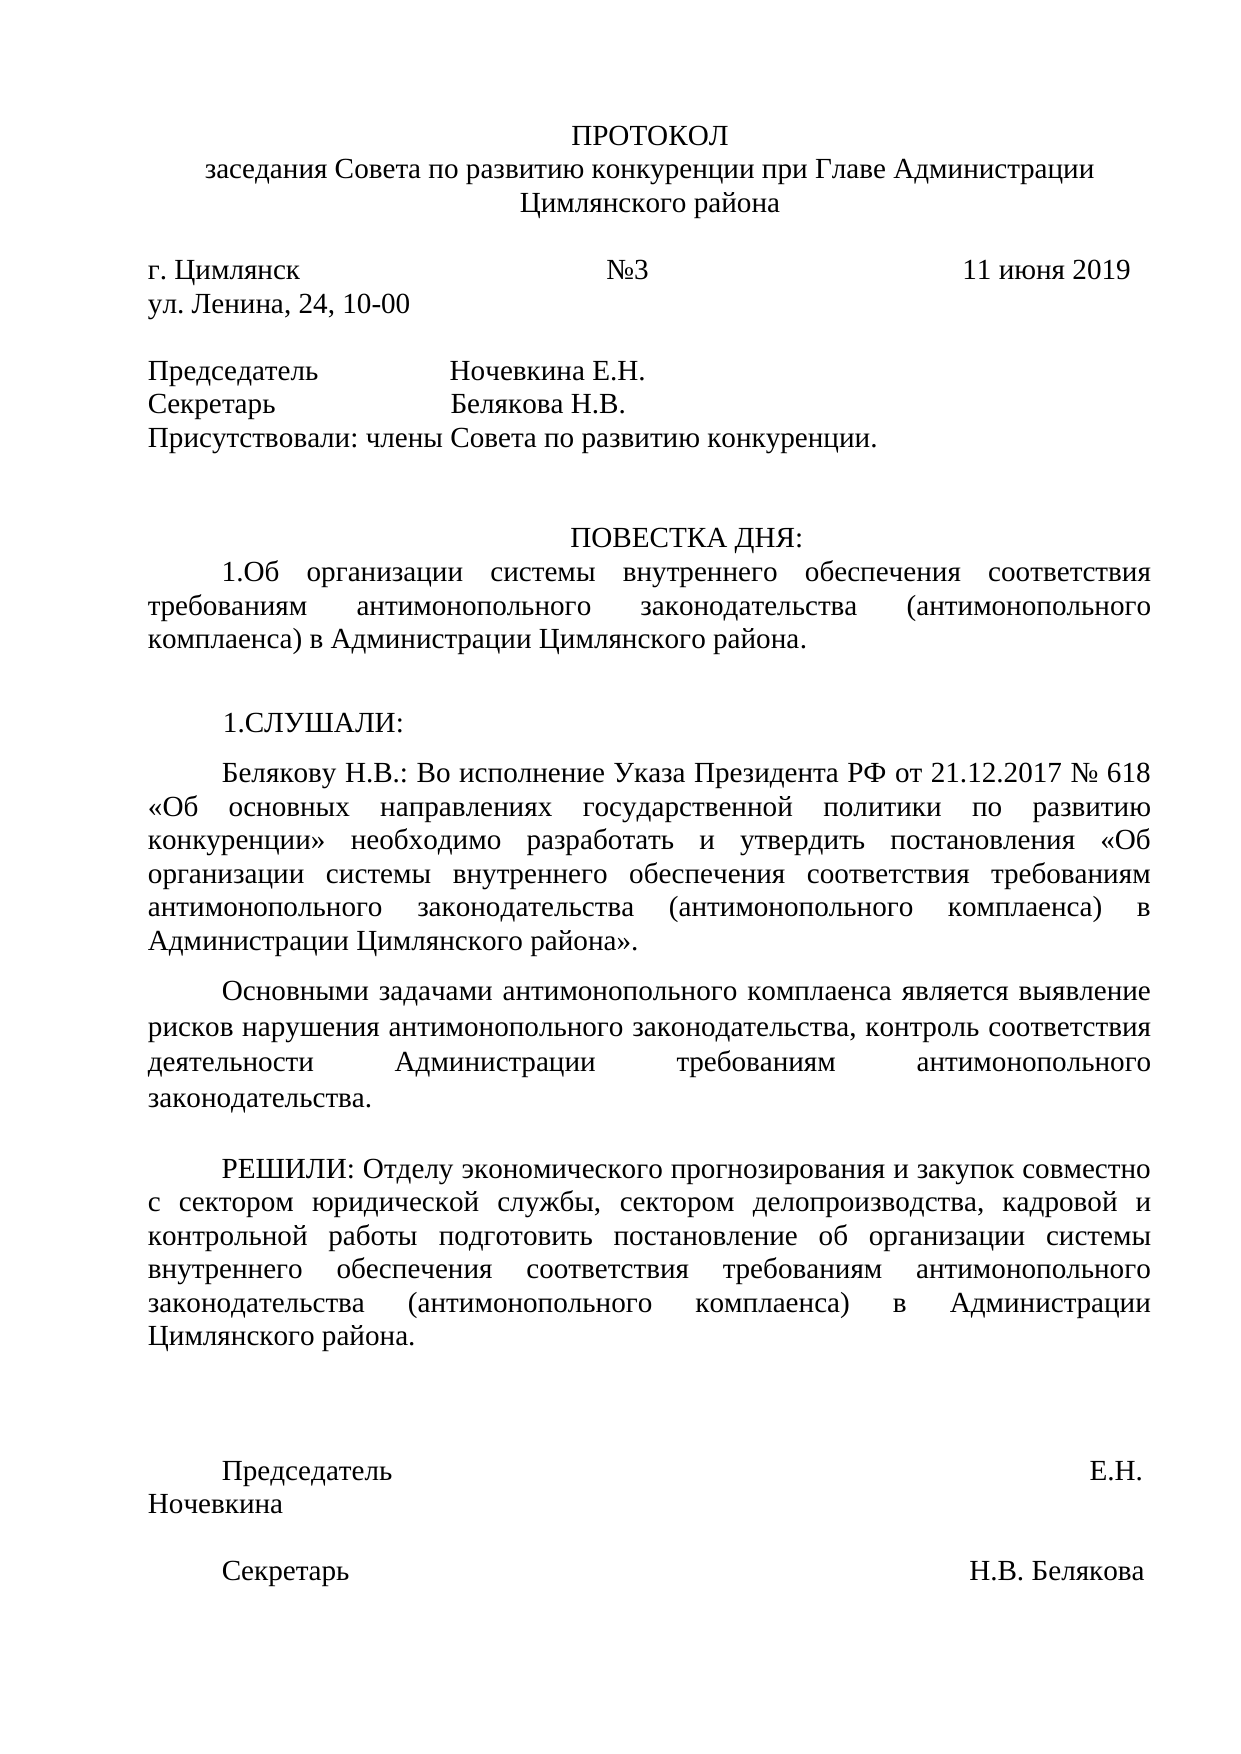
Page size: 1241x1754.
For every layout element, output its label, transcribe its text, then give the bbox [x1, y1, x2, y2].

text ПОВЕСТКА ДНЯ: [148, 521, 1152, 554]
text 1.СЛУШАЛИ: [148, 705, 1152, 738]
text 1.Об организации системы внутреннего обеспечения соответствия требованиям антимонопольного законодательства (антимонопольного комплаенса) в Администрации Цимлянского района. [148, 554, 1152, 655]
text Основными задачами антимонопольного комплаенса является выявление рисков нарушения антимонопольного законодательства, контроль соответствия деятельности Администрации требованиям антимонопольного законодательства. [148, 973, 1152, 1113]
text г. Цимлянск №3 11 июня 2019 [148, 252, 1152, 286]
text РЕШИЛИ: Отделу экономического прогнозирования и закупок совместно с сектором юридической службы, сектором делопроизводства, кадровой и контрольной работы подготовить постановление об организации системы внутреннего обеспечения соответствия требованиям антимонопольного законодательства (антимонопольного комплаенса) в Администрации Цимлянского района. [148, 1151, 1152, 1352]
text Председатель Е.Н. Ночевкина [148, 1453, 1152, 1520]
text ул. Ленина, 24, 10-00 [148, 286, 1152, 319]
text Секретарь Белякова Н.В. [148, 386, 1152, 420]
text Председатель Ночевкина Е.Н. [148, 353, 1152, 386]
list Белякову Н.В.: Во исполнение Указа Президента РФ от 21.12.2017 № 618 «Об основных направлениях государственной политики по развитию конкуренции» необходимо разработать и утвердить постановления «Об организации системы внутреннего обеспечения соответствия требованиям антимонопольного законодательства (антимонопольного комплаенса) в Администрации Цимлянского района». [148, 755, 1152, 956]
text Присутствовали: члены Совета по развитию конкуренции. [148, 420, 1152, 453]
text Секретарь Н.В. Белякова [148, 1553, 1152, 1587]
text заседания Совета по развитию конкуренции при Главе Администрации Цимлянского района [148, 152, 1152, 219]
text ПРОТОКОЛ [148, 118, 1152, 152]
